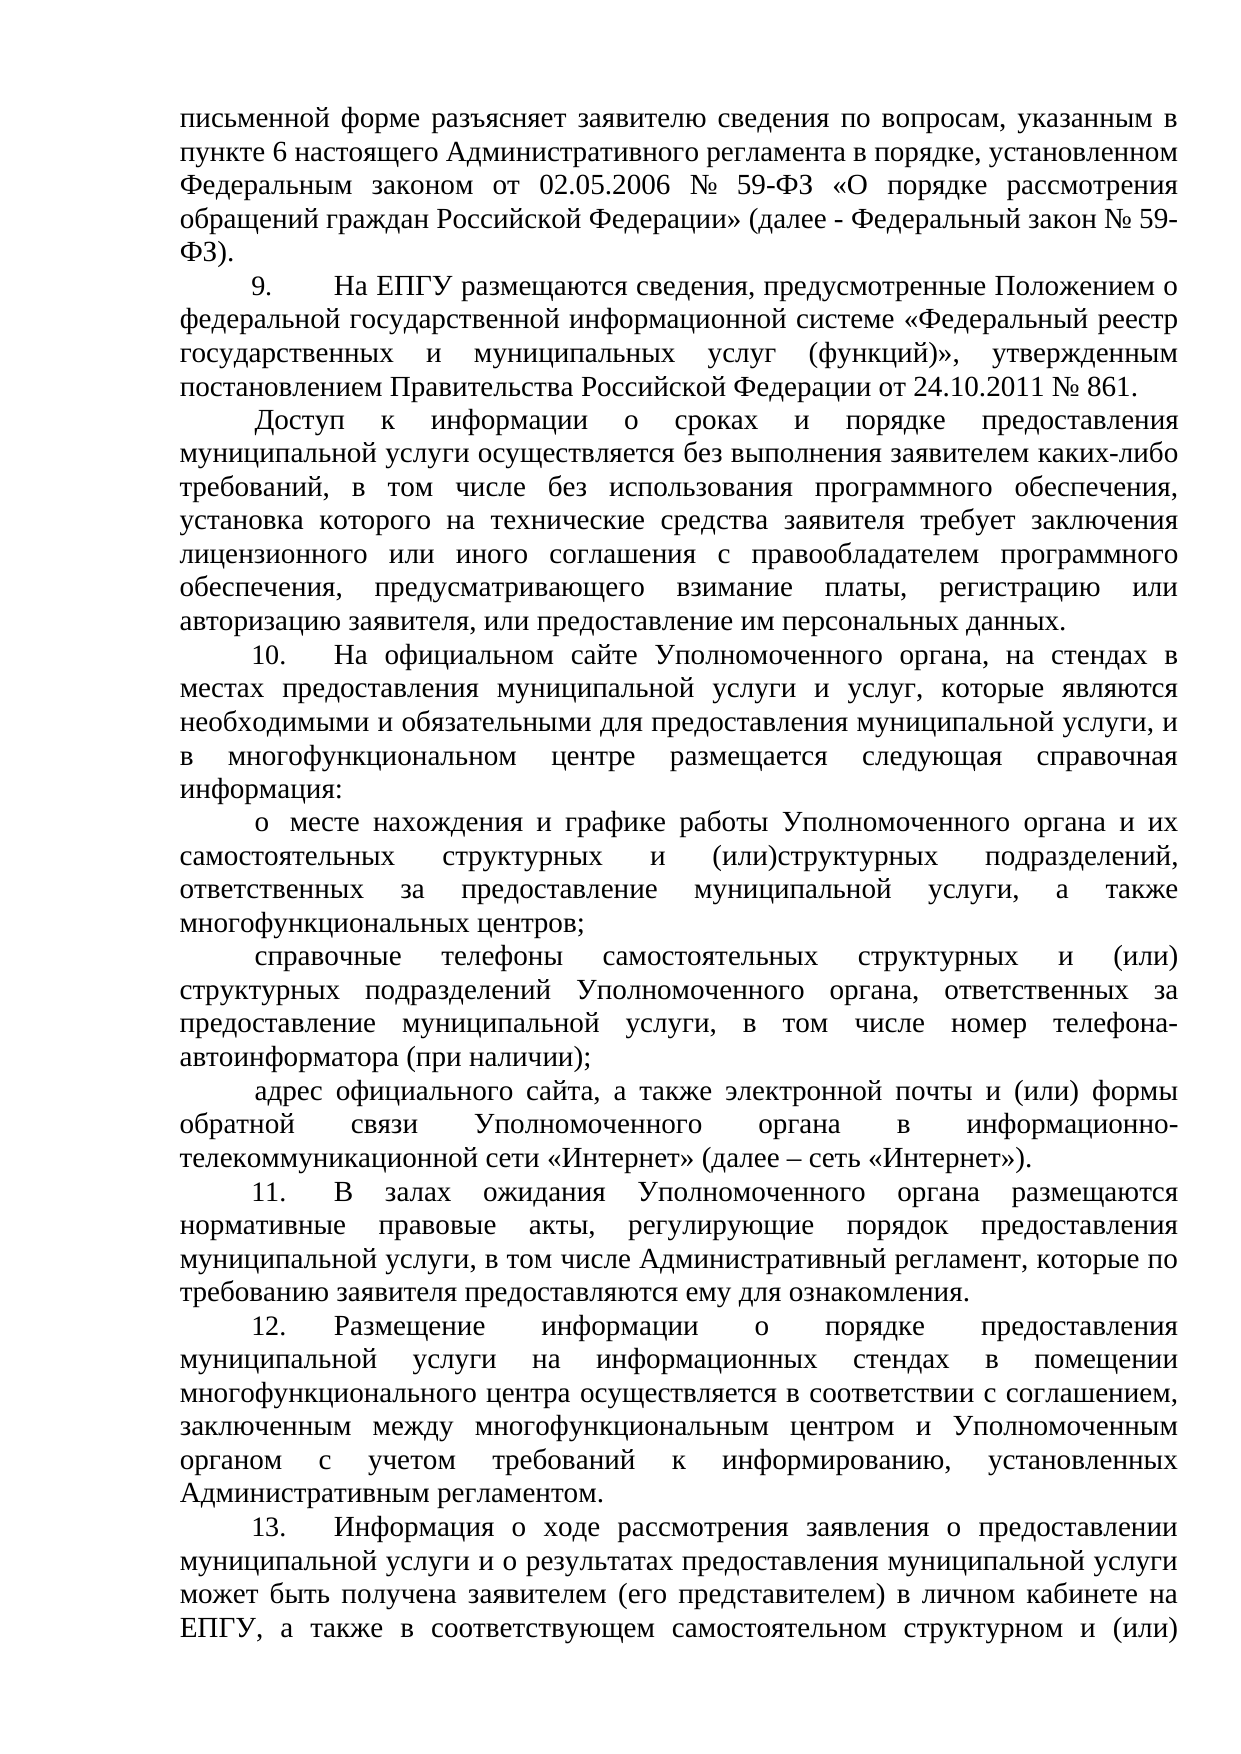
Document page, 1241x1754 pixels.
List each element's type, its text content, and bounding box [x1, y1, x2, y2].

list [179, 100, 1179, 268]
text о месте нахождения и графике работы Уполномоченного органа и их самостоятельных структурных и (или)структурных подразделений, ответственных за предоставление муниципальной услуги, а также многофункциональных центров; [179, 805, 1179, 939]
text Доступ к информации о сроках и порядке предоставления муниципальной услуги осуществляется без выполнения заявителем каких-либо требований, в том числе без использования программного обеспечения, установка которого на технические средства заявителя требует заключения лицензионного или иного соглашения с правообладателем программного обеспечения, предусматривающего взимание платы, регистрацию или авторизацию заявителя, или предоставление им персональных данных. [179, 402, 1179, 637]
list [179, 1509, 1179, 1643]
list На официальном сайте Уполномоченного органа, на стендах в местах предоставления муниципальной услуги и услуг, которые являются необходимыми и обязательными для предоставления муниципальной услуги, и в многофункциональном центре размещается следующая справочная информация: [179, 637, 1179, 805]
list Размещение информации о порядке предоставления муниципальной услуги на информационных стендах в помещении многофункционального центра осуществляется в соответствии с соглашением, заключенным между многофункциональным центром и Уполномоченным органом с учетом требований к информированию, установленных Административным регламентом. [179, 1308, 1179, 1509]
text адрес официального сайта, а также электронной почты и (или) формы обратной связи Уполномоченного органа в информационно-телекоммуникационной сети «Интернет» (далее – сеть «Интернет»). [179, 1073, 1179, 1174]
list В залах ожидания Уполномоченного органа размещаются нормативные правовые акты, регулирующие порядок предоставления муниципальной услуги, в том числе Административный регламент, которые по требованию заявителя предоставляются ему для ознакомления. [179, 1174, 1179, 1308]
text справочные телефоны самостоятельных структурных и (или) структурных подразделений Уполномоченного органа, ответственных за предоставление муниципальной услуги, в том числе номер телефона-автоинформатора (при наличии); [179, 939, 1179, 1073]
list На ЕПГУ размещаются сведения, предусмотренные Положением о федеральной государственной информационной системе «Федеральный реестр государственных и муниципальных услуг (функций)», утвержденным постановлением Правительства Российской Федерации от 24.10.2011 № 861. [179, 268, 1179, 402]
